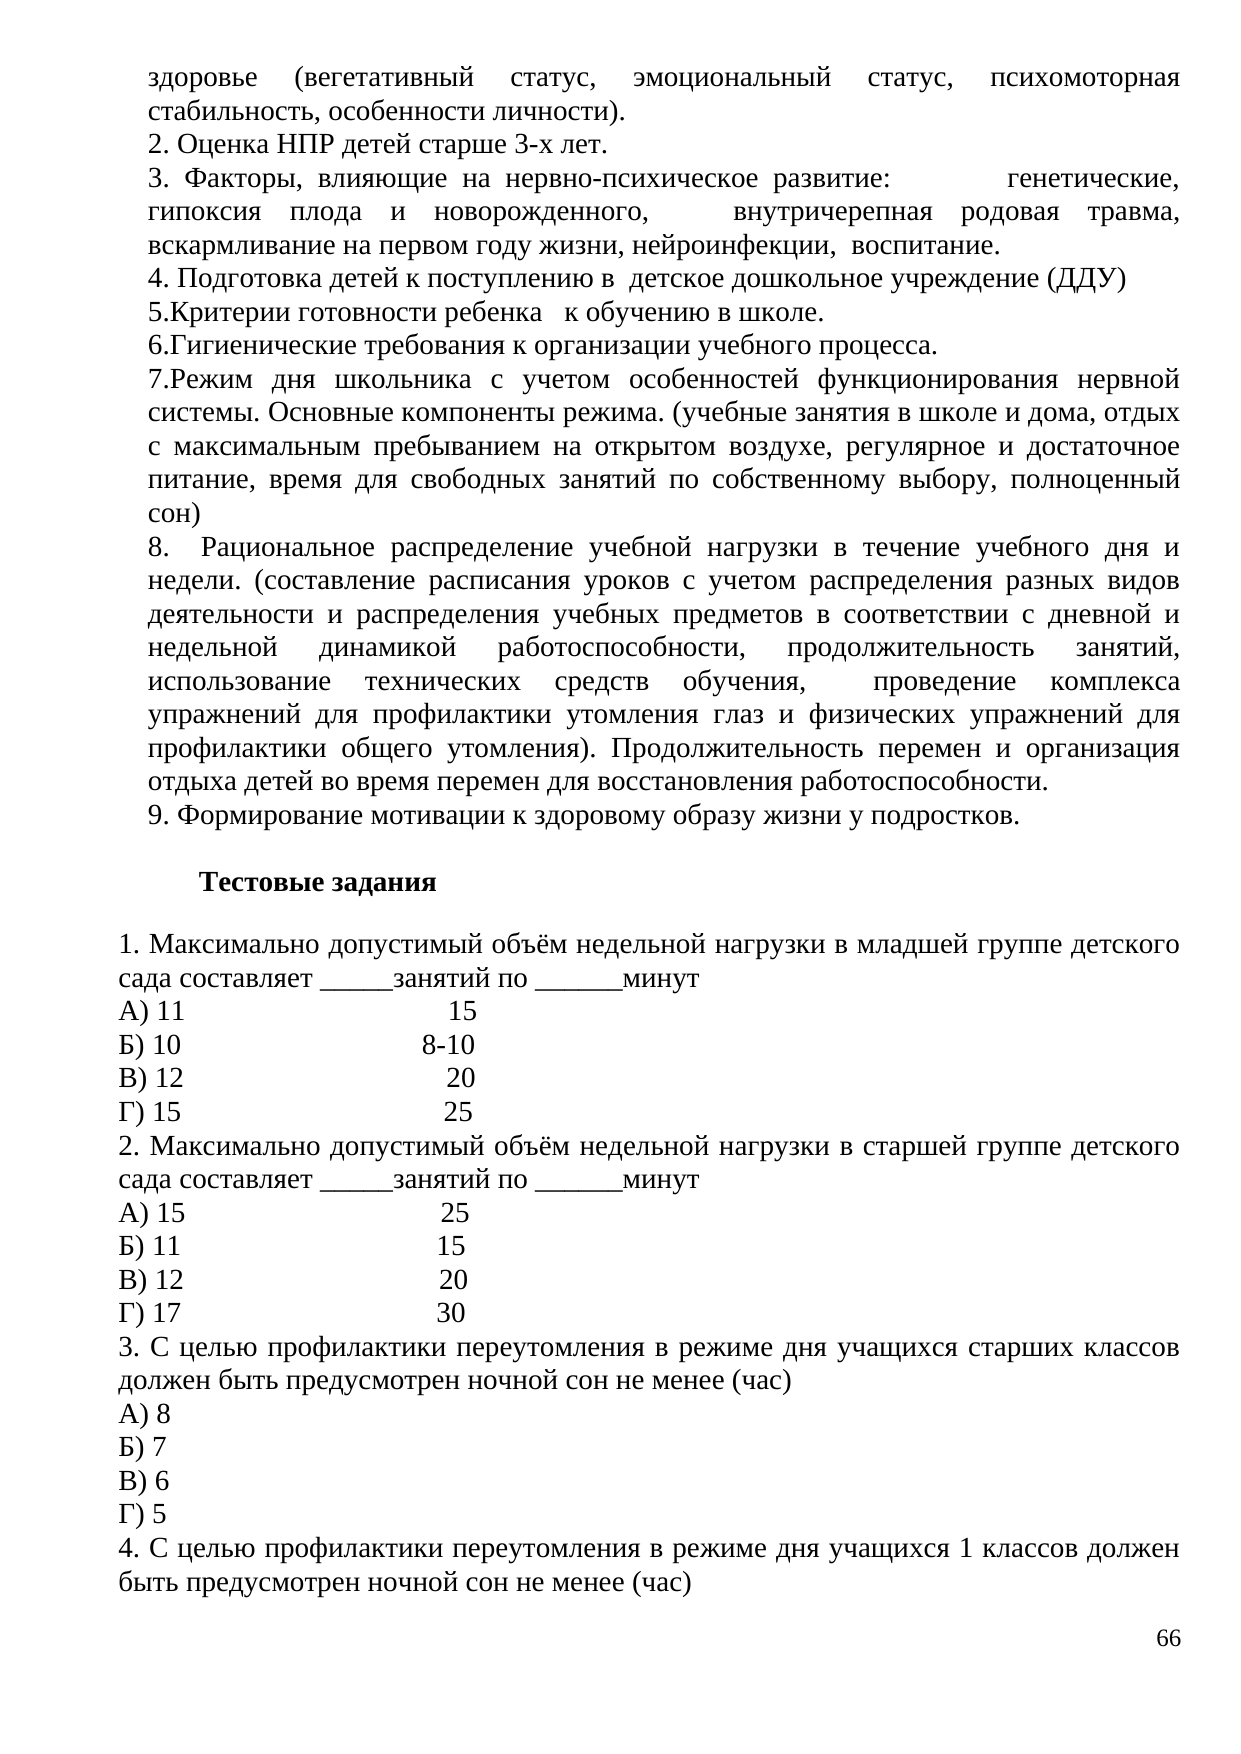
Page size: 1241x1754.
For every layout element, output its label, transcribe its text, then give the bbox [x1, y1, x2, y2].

text Г) 17 30 [118, 1295, 1181, 1329]
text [148, 59, 1181, 126]
text 3. С целью профилактики переутомления в режиме дня учащихся старших классов должен быть предусмотрен ночной сон не менее (час) [118, 1329, 1181, 1396]
text Тестовые задания [148, 864, 1181, 898]
text Г) 5 [118, 1497, 1181, 1530]
text 2. Оценка НПР детей старше 3-х лет. [148, 126, 1181, 160]
text 4. Подготовка детей к поступлению в детское дошкольное учреждение (ДДУ) [148, 260, 1181, 294]
text 2. Максимально допустимый объём недельной нагрузки в старшей группе детского сада составляет _____занятий по ______минут [118, 1128, 1181, 1195]
text А) 15 25 [118, 1195, 1181, 1228]
text Б) 7 [118, 1429, 1181, 1463]
text Б) 11 15 [118, 1228, 1181, 1262]
text А) 11 15 [118, 993, 1181, 1027]
text А) 8 [118, 1396, 1181, 1429]
text 7.Режим дня школьника с учетом особенностей функционирования нервной системы. Основные компоненты режима. (учебные занятия в школе и дома, отдых с максимальным пребыванием на открытом воздухе, регулярное и достаточное питание, время для свободных занятий по собственному выбору, полноценный сон) [148, 361, 1181, 529]
text 8. Рациональное распределение учебной нагрузки в течение учебного дня и недели. (составление расписания уроков с учетом распределения разных видов деятельности и распределения учебных предметов в соответствии с дневной и недельной динамикой работоспособности, продолжительность занятий, использование технических средств обучения, проведение комплекса упражнений для профилактики утомления глаз и физических упражнений для профилактики общего утомления). Продолжительность перемен и организация отдыха детей во время перемен для восстановления работоспособности. [148, 529, 1181, 797]
text В) 12 20 [118, 1061, 1181, 1094]
text Г) 15 25 [118, 1094, 1181, 1128]
text 5.Критерии готовности ребенка к обучению в школе. [148, 294, 1181, 327]
text В) 12 20 [118, 1262, 1181, 1295]
text В) 6 [118, 1463, 1181, 1497]
text 4. С целью профилактики переутомления в режиме дня учащихся 1 классов должен быть предусмотрен ночной сон не менее (час) [118, 1530, 1181, 1597]
text 3. Факторы, влияющие на нервно-психическое развитие: генетические, гипоксия плода и новорожденного, внутричерепная родовая травма, вскармливание на первом году жизни, нейроинфекции, воспитание. [148, 160, 1181, 260]
text 6.Гигиенические требования к организации учебного процесса. [148, 327, 1181, 361]
text 9. Формирование мотивации к здоровому образу жизни у подростков. [148, 797, 1181, 831]
text Б) 10 8-10 [118, 1027, 1181, 1061]
text 1. Максимально допустимый объём недельной нагрузки в младшей группе детского сада составляет _____занятий по ______минут [118, 926, 1181, 993]
